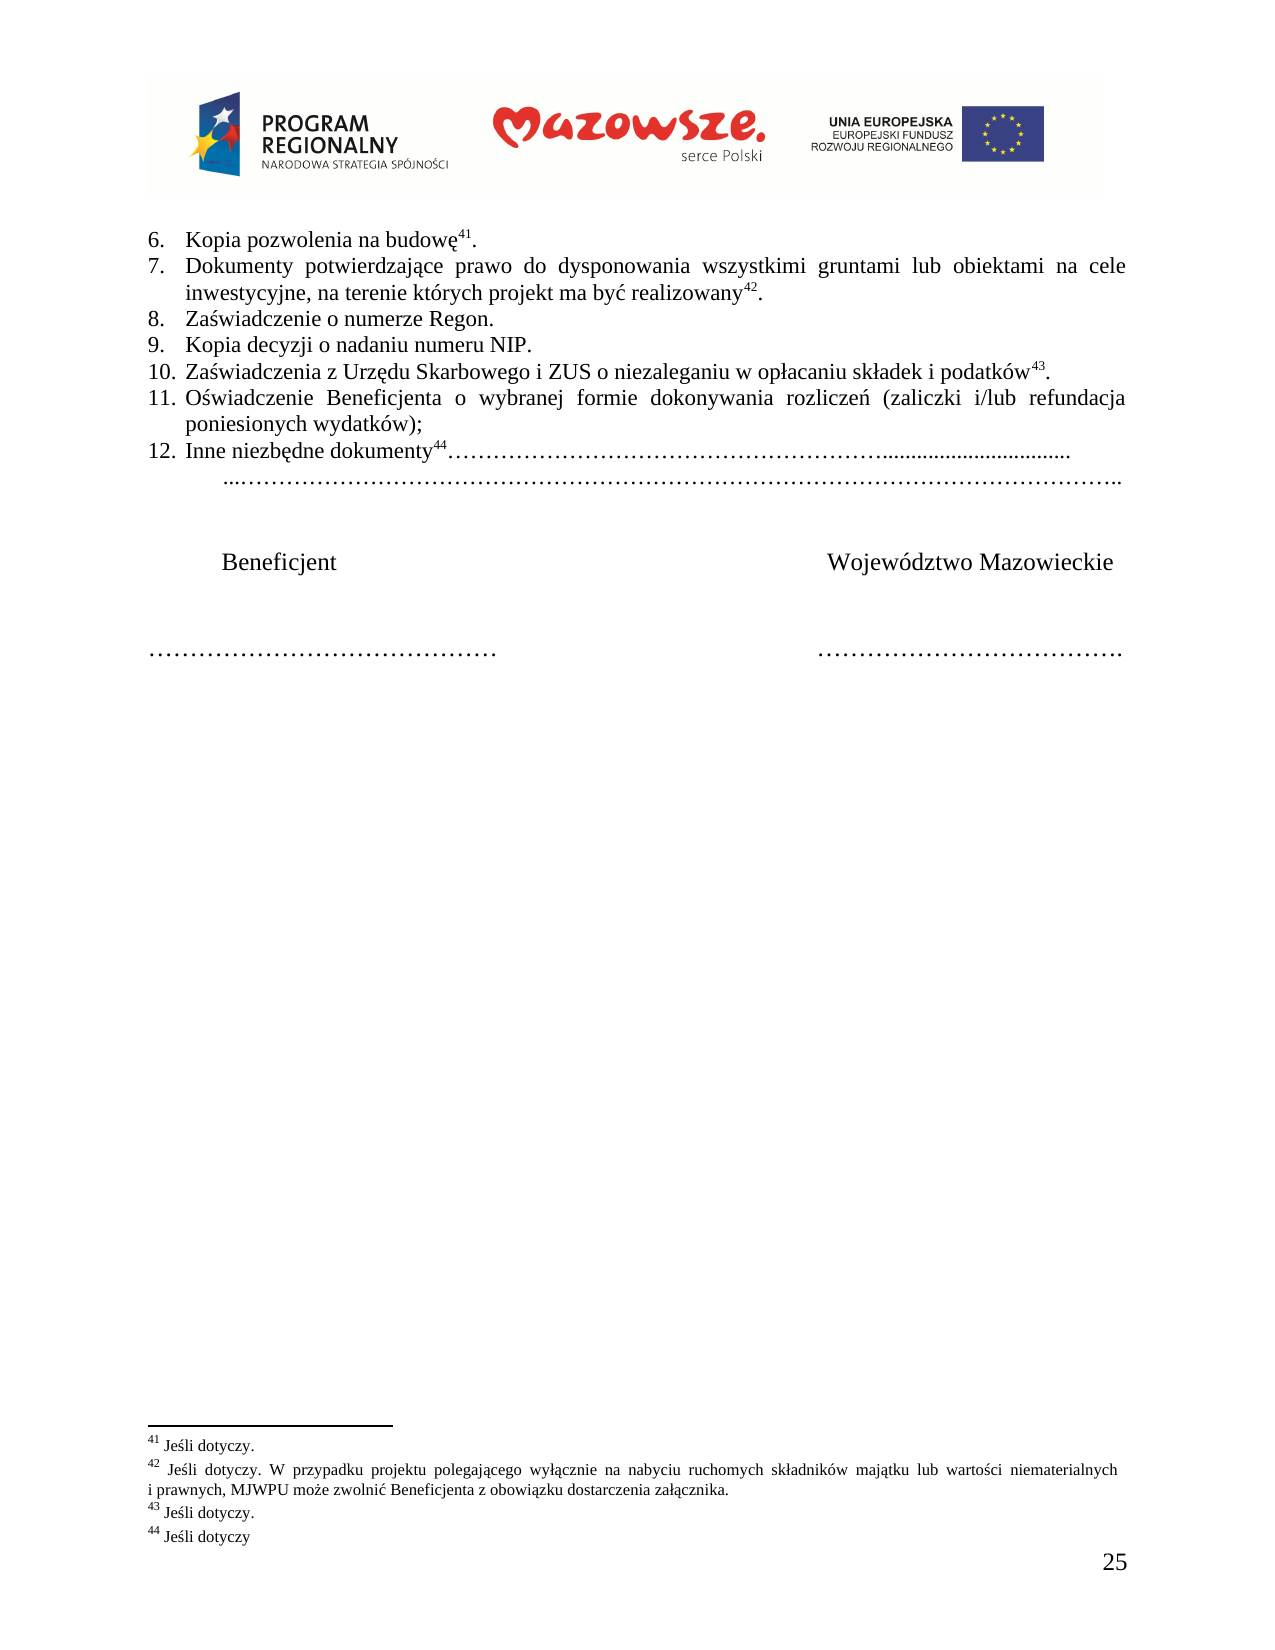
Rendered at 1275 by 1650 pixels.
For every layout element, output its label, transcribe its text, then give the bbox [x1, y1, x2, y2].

text ...…………………………………………………………………………………………………….. [223, 463, 1127, 489]
list Zaświadczenie o numerze Regon. [148, 305, 1127, 331]
list Inne niezbędne dokumenty…………………………………………………................................. [148, 437, 1127, 463]
list Kopia pozwolenia na budowę. [148, 226, 1127, 252]
list Dokumenty potwierdzające prawo do dysponowania wszystkimi gruntami lub obiektami na cele inwestycyjne, na terenie których projekt ma być realizowany. [148, 252, 1127, 305]
list Zaświadczenia z Urzędu Skarbowego i ZUS o niezaleganiu w opłacaniu składek i podatków. [148, 358, 1127, 384]
picture [147, 73, 1101, 198]
list Oświadczenie Beneficjenta o wybranej formie dokonywania rozliczeń (zaliczki i/lub refundacja poniesionych wydatków); [148, 384, 1127, 437]
text Beneficjent Województwo Mazowieckie [221, 547, 1127, 576]
subtitle …………………………………… ………………………………. [148, 633, 1127, 662]
list Kopia decyzji o nadaniu numeru NIP. [148, 331, 1127, 358]
